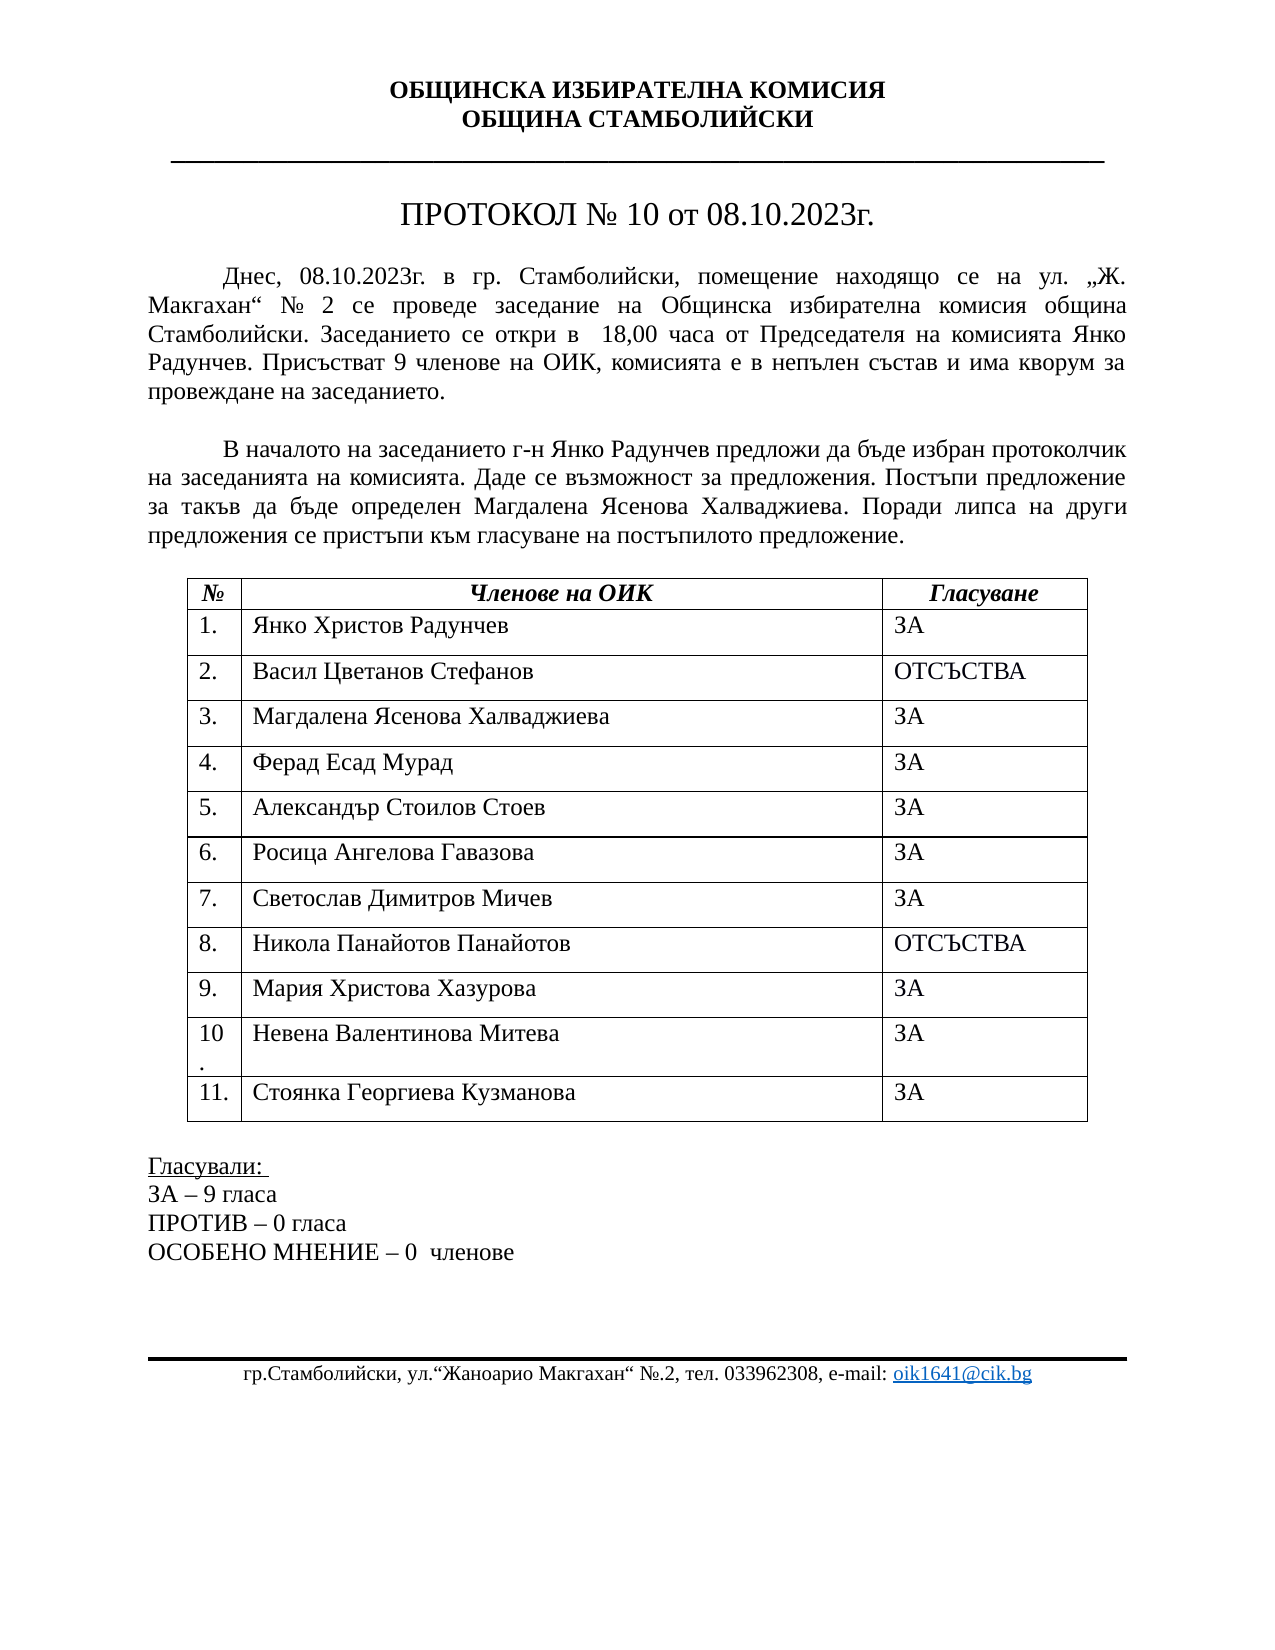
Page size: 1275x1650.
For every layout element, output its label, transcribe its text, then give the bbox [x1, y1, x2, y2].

table_cell Александър Стоилов Стоев [242, 792, 882, 836]
table_cell 11. [188, 1077, 241, 1121]
table_cell 6. [188, 838, 241, 882]
table_cell ЗА [883, 701, 1087, 746]
table_cell Ферад Есад Мурад [242, 747, 882, 791]
table_cell Янко Христов Радунчев [242, 610, 882, 655]
text Днес, 08.10.2023г. в гр. Стамболийски, помещение находящо се на ул. „Ж. Макгахан“ № 2 се проведе заседание на Общинска избирателна комисия община Стамболийски. Заседанието се откри в 18,00 часа от Председателя на комисията Янко Радунчев. Присъстват 9 членове на ОИК, комисията е в непълен състав и има кворум за провеждане на заседанието. [148, 261, 1127, 405]
text Гласували: [148, 1151, 1127, 1179]
table_cell Стоянка Георгиева Кузманова [242, 1077, 882, 1121]
text ПРОТОКОЛ № 10 от 08.10.2023г. [148, 194, 1127, 232]
table_cell ЗА [883, 610, 1087, 655]
table_cell 5. [188, 792, 241, 836]
text В началото на заседанието г-н Янко Радунчев предложи да бъде избран протоколчик на заседанията на комисията. Даде се възможност за предложения. Постъпи предложение за такъв да бъде определен Магдалена Ясенова Халваджиева. Поради липса на други предложения се пристъпи към гласуване на постъпилото предложение. [148, 434, 1127, 549]
table_cell Никола Панайотов Панайотов [242, 928, 882, 972]
table_cell 9. [188, 973, 241, 1017]
table_cell 2. [188, 656, 241, 700]
table_cell 3. [188, 701, 241, 746]
table_cell ЗА [883, 1077, 1087, 1121]
table_header Гласуване [883, 579, 1087, 609]
text ПРОТИВ – 0 гласа [148, 1208, 1127, 1237]
table_cell ЗА [883, 747, 1087, 791]
table_cell ОТСЪСТВА [883, 656, 1087, 700]
table_cell Магдалена Ясенова Халваджиева [242, 701, 882, 746]
table_cell ЗА [883, 792, 1087, 836]
table_header № [188, 579, 241, 609]
table_cell 1. [188, 610, 241, 655]
table_cell 10. [188, 1018, 241, 1076]
table_cell ЗА [883, 1018, 1087, 1076]
table_cell ЗА [883, 838, 1087, 882]
text ЗА – 9 гласа [148, 1179, 1127, 1208]
table_cell 4. [188, 747, 241, 791]
table_cell 8. [188, 928, 241, 972]
table_cell Росица Ангелова Гавазова [242, 838, 882, 882]
table_cell 7. [188, 883, 241, 927]
table_header Членове на ОИК [242, 579, 882, 609]
table_cell ЗА [883, 973, 1087, 1017]
table_cell Васил Цветанов Стефанов [242, 656, 882, 700]
text ОСОБЕНО МНЕНИЕ – 0 членове [148, 1237, 1127, 1266]
table_cell ОТСЪСТВА [883, 928, 1087, 972]
table_cell Светослав Димитров Мичев [242, 883, 882, 927]
table_cell Мария Христова Хазурова [242, 973, 882, 1017]
table_cell Невена Валентинова Митева [242, 1018, 882, 1076]
table_cell ЗА [883, 883, 1087, 927]
